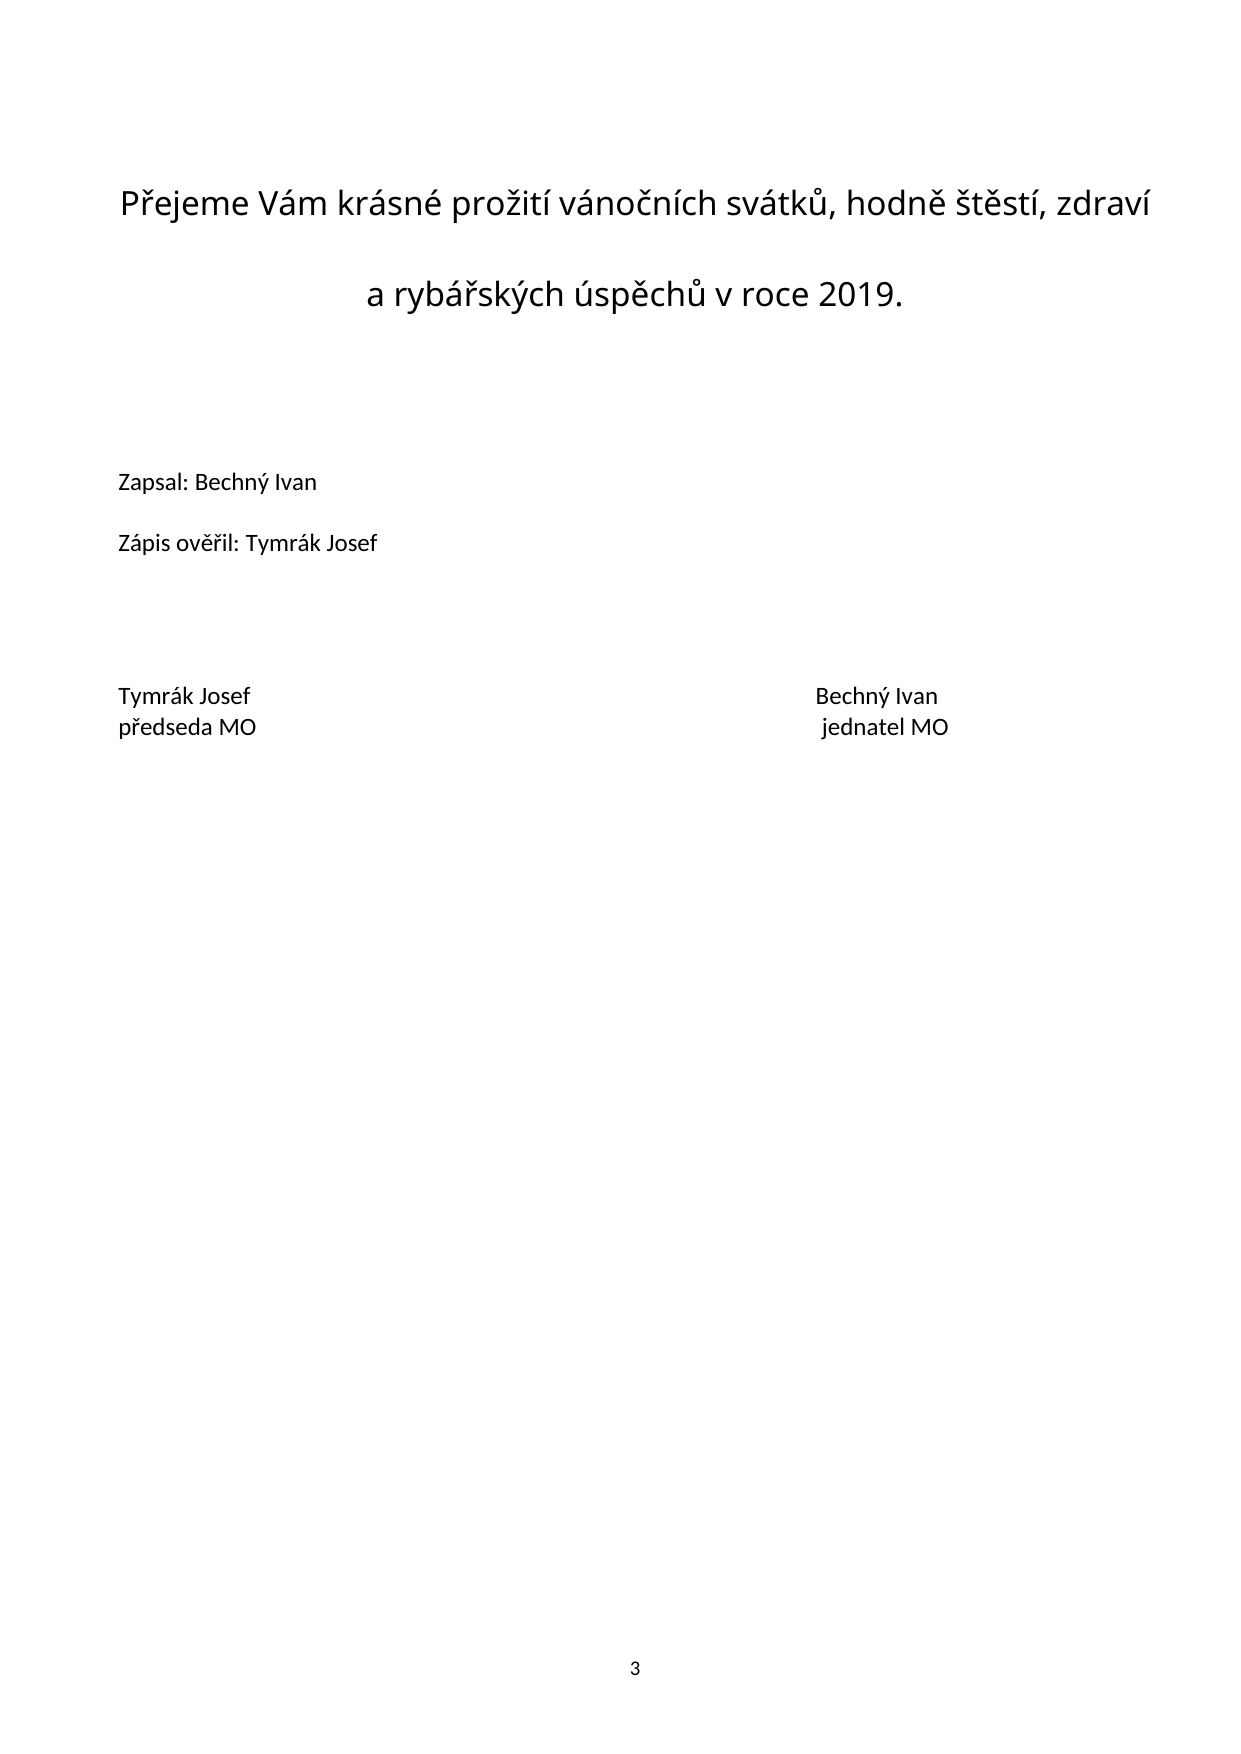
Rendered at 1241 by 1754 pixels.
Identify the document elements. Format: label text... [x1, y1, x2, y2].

text Zapsal: Bechný Ivan [118, 467, 1152, 497]
text předseda MO jednatel MO [118, 711, 1152, 741]
text Přejeme Vám krásné prožití vánočních svátků, hodně štěstí, zdraví a rybářských úspěchů v roce 2019. [118, 179, 1152, 316]
text Zápis ověřil: Tymrák Josef [118, 528, 1152, 558]
text Tymrák Josef Bechný Ivan [118, 680, 1152, 711]
